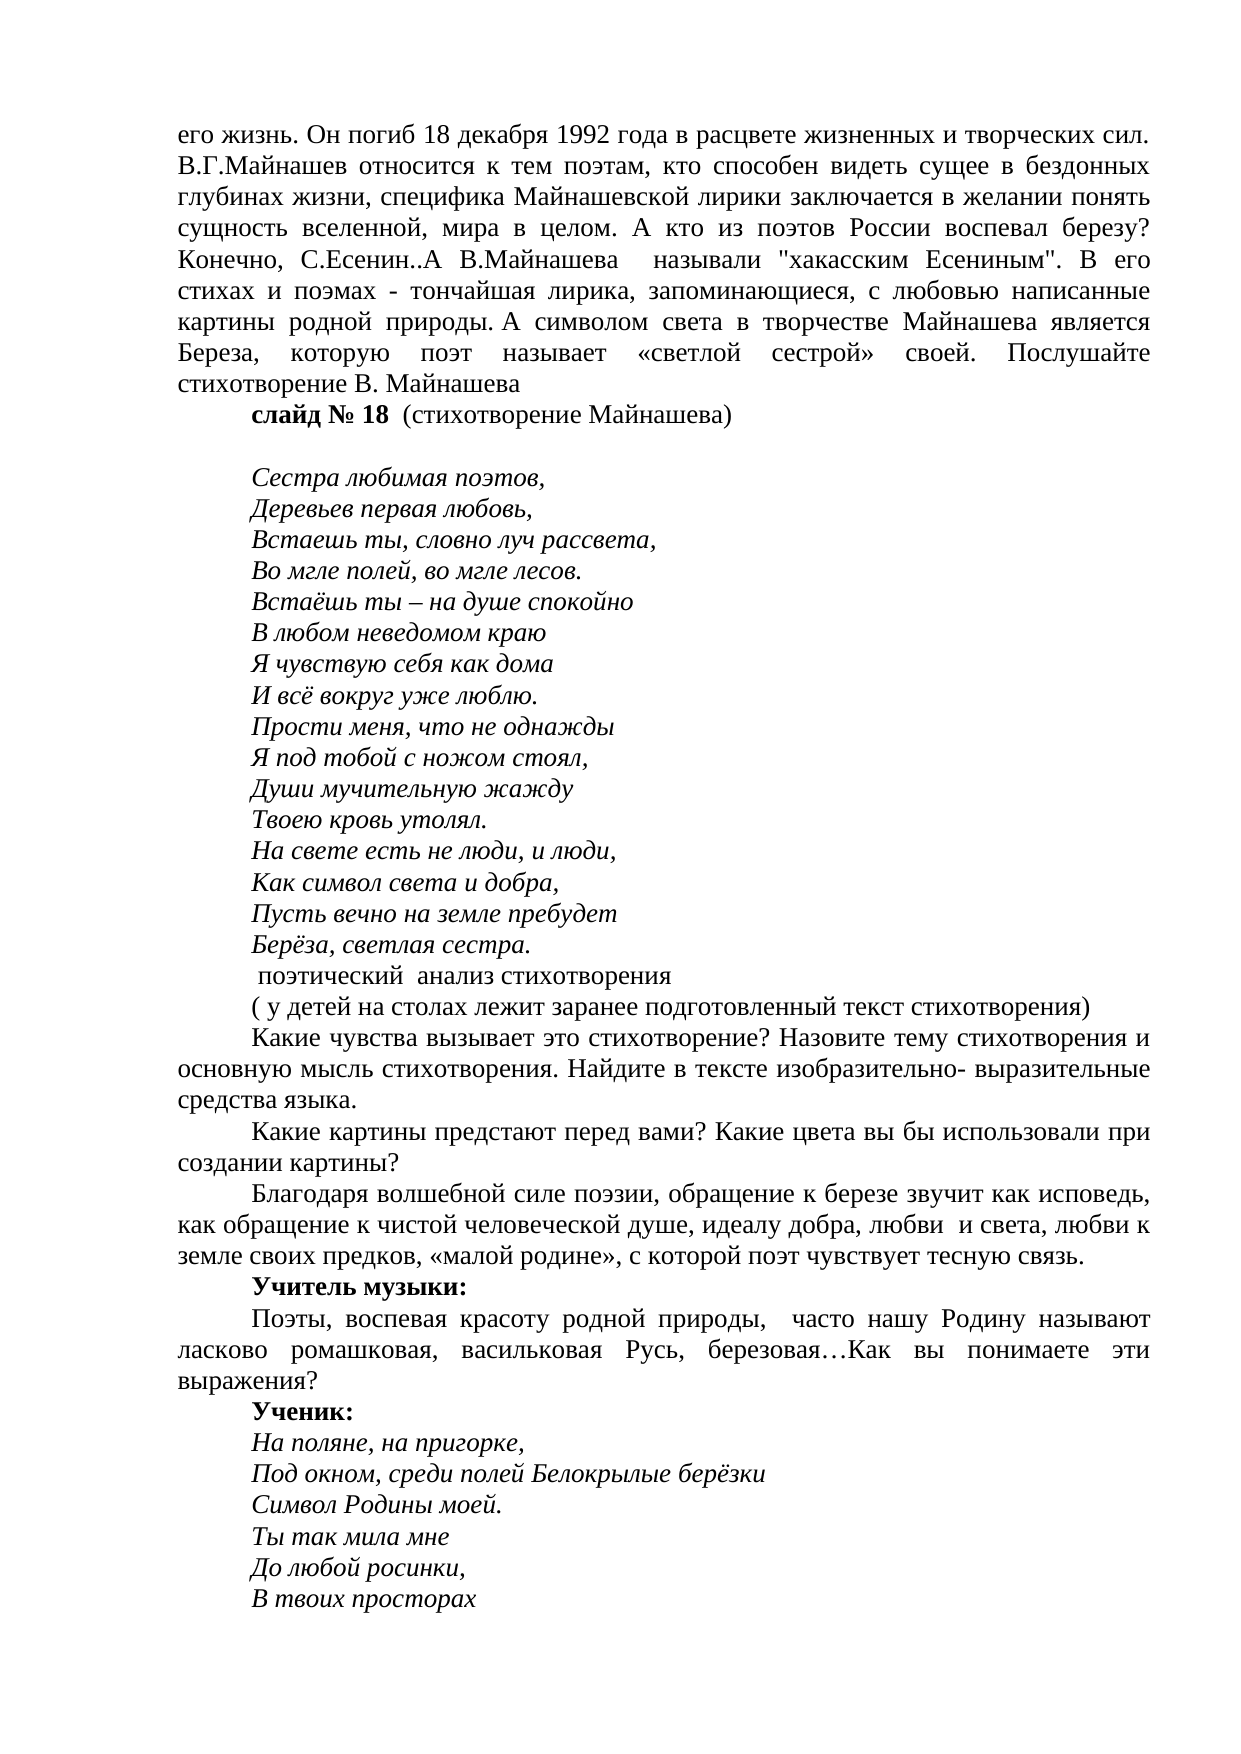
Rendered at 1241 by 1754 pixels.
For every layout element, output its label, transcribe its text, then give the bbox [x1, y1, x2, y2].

text Берёза, светлая сестра. [177, 928, 1152, 959]
text Ты так мила мне [177, 1520, 1152, 1551]
text Во мгле полей, во мгле лесов. [177, 554, 1152, 585]
text Сестра любимая поэтов, [177, 461, 1152, 492]
text Души мучительную жажду [177, 772, 1152, 803]
text И всё вокруг уже люблю. [177, 679, 1152, 710]
text Пусть вечно на земле пребудет [177, 897, 1152, 928]
text поэтический анализ стихотворения [177, 959, 1152, 990]
text слайд № 18 (стихотворение Майнашева) [177, 398, 1152, 429]
text До любой росинки, [177, 1551, 1152, 1582]
text Под окном, среди полей Белокрылые берёзки [177, 1457, 1152, 1488]
text Деревьев первая любовь, [177, 492, 1152, 523]
text Твоею кровь утолял. [177, 803, 1152, 834]
text В любом неведомом краю [177, 616, 1152, 648]
text Символ Родины моей. [177, 1488, 1152, 1520]
text Ученик: [177, 1395, 1152, 1426]
text Поэты, воспевая красоту родной природы, часто нашу Родину называют ласково ромашковая, васильковая Русь, березовая…Как вы понимаете эти выражения? [177, 1302, 1152, 1395]
text Какие картины предстают перед вами? Какие цвета вы бы использовали при создании картины? [177, 1115, 1152, 1177]
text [177, 118, 1152, 398]
text Встаешь ты, словно луч рассвета, [177, 523, 1152, 554]
text ( у детей на столах лежит заранее подготовленный текст стихотворения) [177, 990, 1152, 1021]
text Как символ света и добра, [177, 866, 1152, 897]
text Благодаря волшебной силе поэзии, обращение к березе звучит как исповедь, как обращение к чистой человеческой душе, идеалу добра, любви и света, любви к земле своих предков, «малой родине», с которой поэт чувствует тесную связь. [177, 1177, 1152, 1271]
text Какие чувства вызывает это стихотворение? Назовите тему стихотворения и основную мысль стихотворения. Найдите в тексте изобразительно- выразительные средства языка. [177, 1021, 1152, 1115]
text В твоих просторах [177, 1582, 1152, 1613]
text Я под тобой с ножом стоял, [177, 741, 1152, 772]
text Прости меня, что не однажды [177, 710, 1152, 741]
text Учитель музыки: [177, 1271, 1152, 1302]
text Встаёшь ты – на душе спокойно [177, 585, 1152, 616]
text На поляне, на пригорке, [177, 1426, 1152, 1457]
text Я чувствую себя как дома [177, 648, 1152, 679]
text На свете есть не люди, и люди, [177, 834, 1152, 866]
